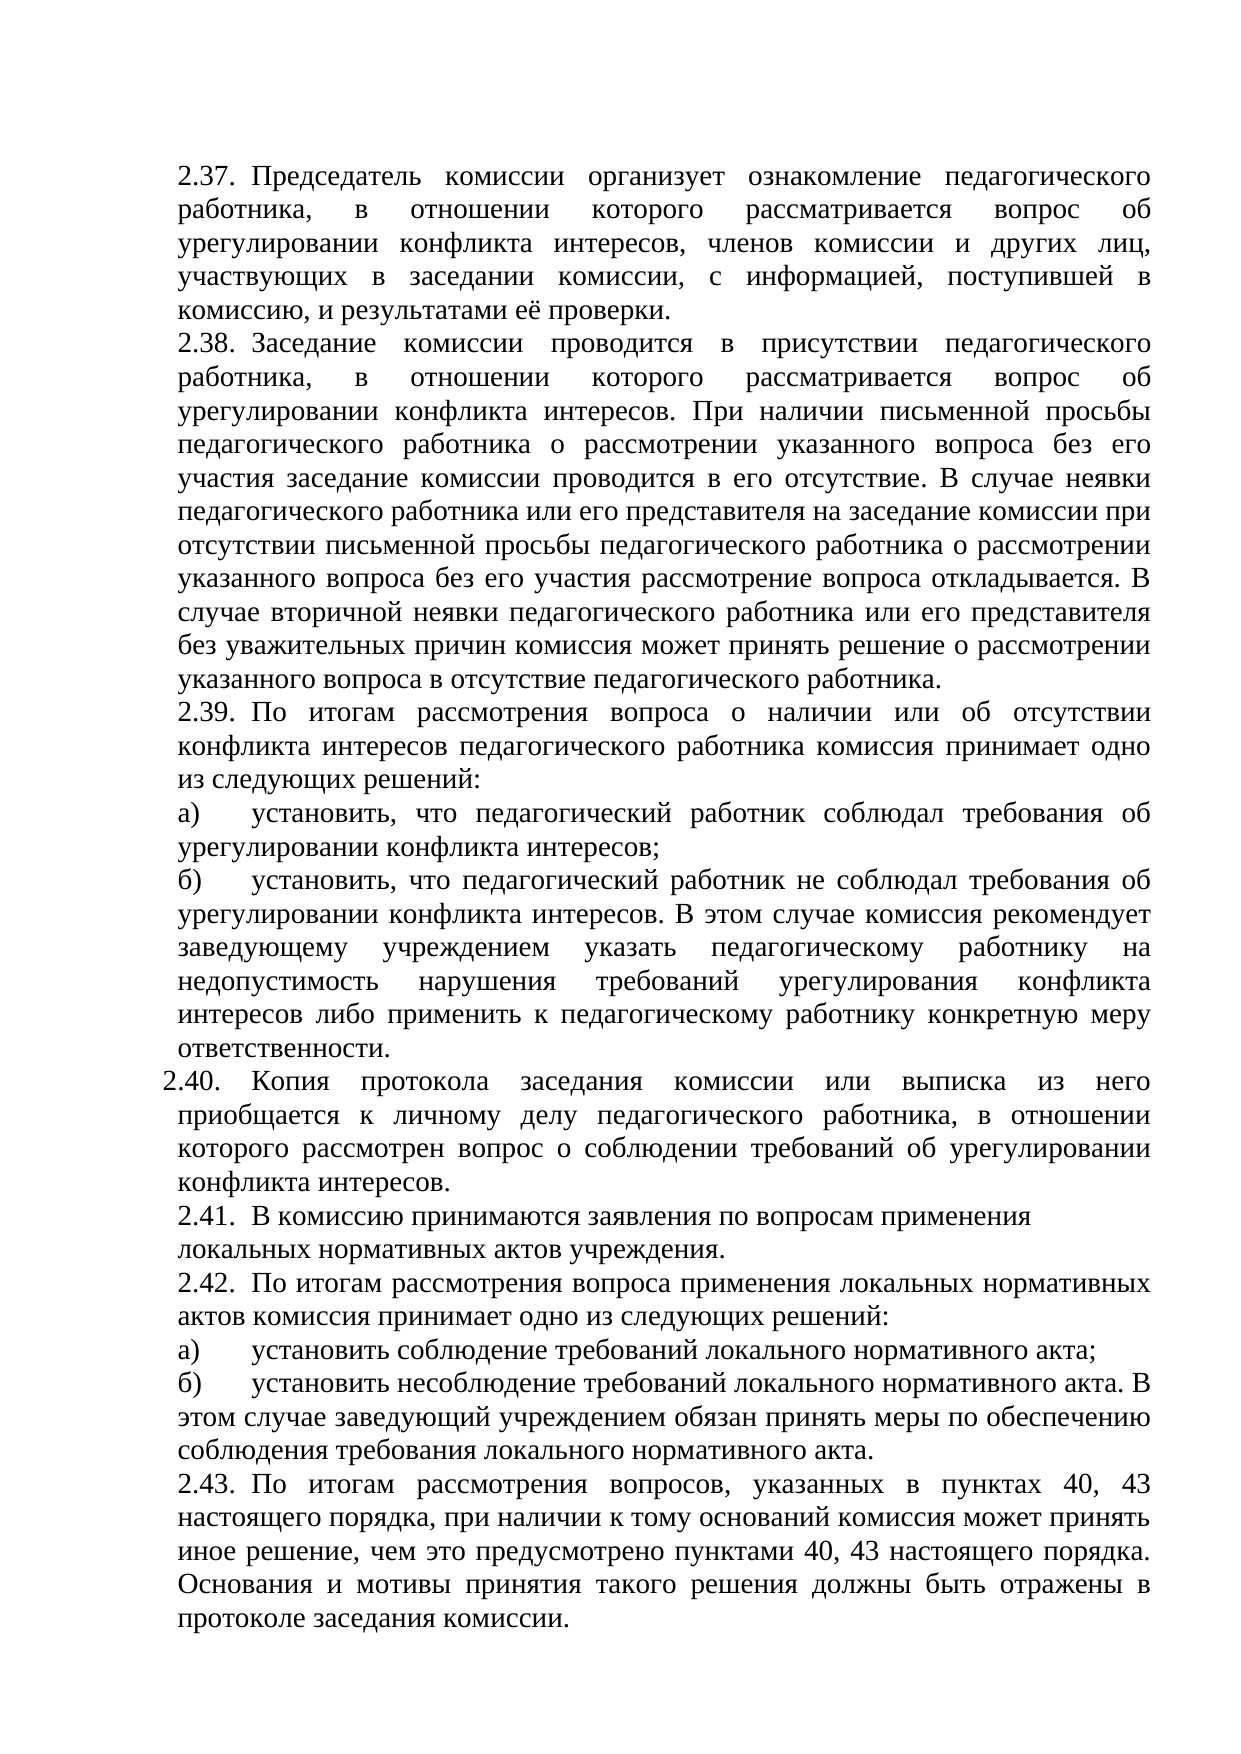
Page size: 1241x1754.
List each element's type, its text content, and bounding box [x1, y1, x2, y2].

list установить несоблюдение требований локального нормативного акта. В этом случае заведующий учреждением обязан принять меры по обеспечению соблюдения требования локального нормативного акта. [177, 1365, 1152, 1466]
list установить, что педагогический работник не соблюдал требования об урегулировании конфликта интересов. В этом случае комиссия рекомендует заведующему учреждением указать педагогическому работнику на недопустимость нарушения требований урегулирования конфликта интересов либо применить к педагогическому работнику конкретную меру ответственности. [177, 862, 1152, 1063]
list Председатель комиссии организует ознакомление педагогического работника, в отношении которого рассматривается вопрос об урегулировании конфликта интересов, членов комиссии и других лиц, участвующих в заседании комиссии, с информацией, поступившей в комиссию, и результатами её проверки. [177, 158, 1152, 326]
list По итогам рассмотрения вопроса применения локальных нормативных актов комиссия принимает одно из следующих решений: [177, 1265, 1152, 1332]
list установить соблюдение требований локального нормативного акта; [177, 1332, 1152, 1365]
list В комиссию принимаются заявления по вопросам применения локальных нормативных актов учреждения. [177, 1198, 1152, 1265]
list По итогам рассмотрения вопросов, указанных в пунктах 40, 43 настоящего порядка, при наличии к тому оснований комиссия может принять иное решение, чем это предусмотрено пунктами 40, 43 настоящего порядка. Основания и мотивы принятия такого решения должны быть отражены в протоколе заседания комиссии. [177, 1466, 1152, 1634]
list Заседание комиссии проводится в присутствии педагогического работника, в отношении которого рассматривается вопрос об урегулировании конфликта интересов. При наличии письменной просьбы педагогического работника о рассмотрении указанного вопроса без его участия заседание комиссии проводится в его отсутствие. В случае неявки педагогического работника или его представителя на заседание комиссии при отсутствии письменной просьбы педагогического работника о рассмотрении указанного вопроса без его участия рассмотрение вопроса откладывается. В случае вторичной неявки педагогического работника или его представителя без уважительных причин комиссия может принять решение о рассмотрении указанного вопроса в отсутствие педагогического работника. [177, 326, 1152, 694]
list Копия протокола заседания комиссии или выписка из него приобщается к личному делу педагогического работника, в отношении которого рассмотрен вопрос о соблюдении требований об урегулировании конфликта интересов. [162, 1063, 1152, 1198]
list установить, что педагогический работник соблюдал требования об урегулировании конфликта интересов; [177, 795, 1152, 862]
list По итогам рассмотрения вопроса о наличии или об отсутствии конфликта интересов педагогического работника комиссия принимает одно из следующих решений: [177, 694, 1152, 795]
